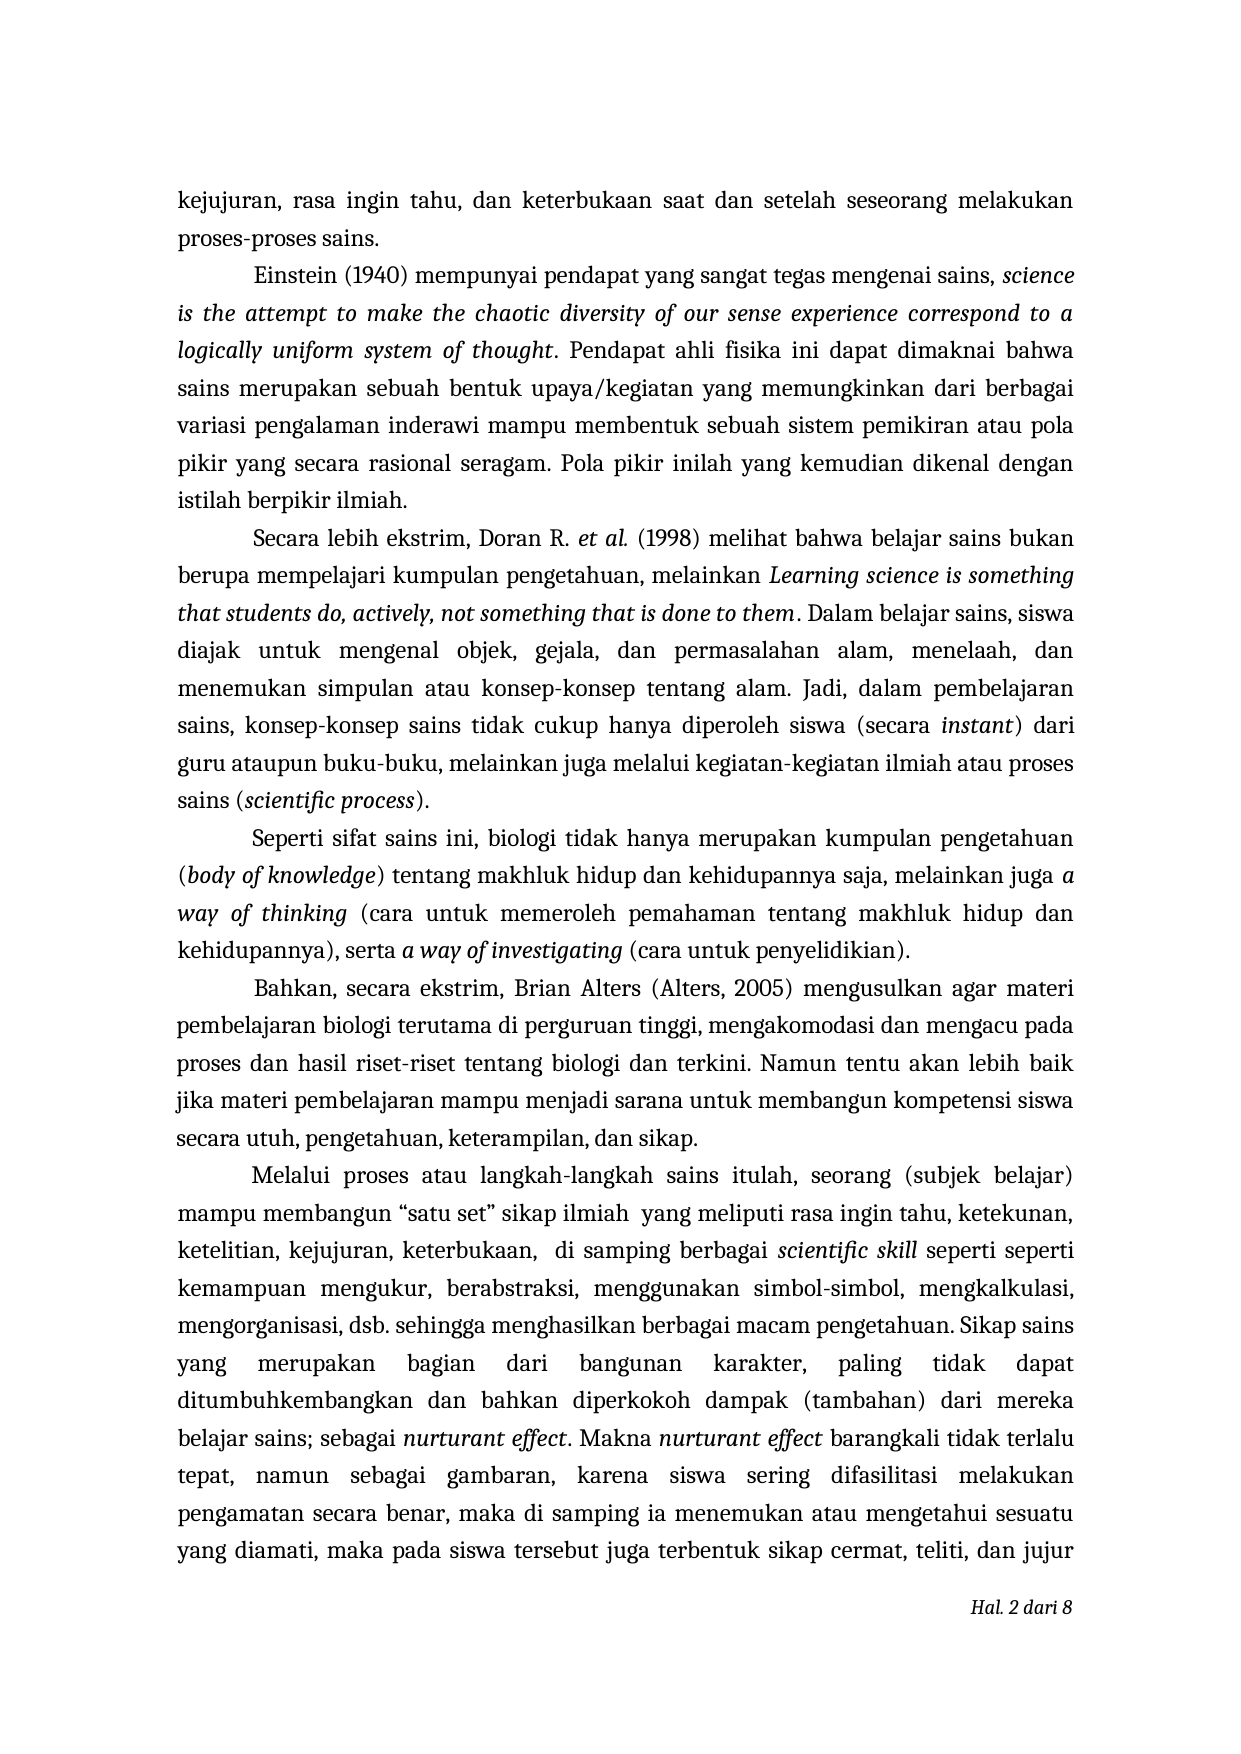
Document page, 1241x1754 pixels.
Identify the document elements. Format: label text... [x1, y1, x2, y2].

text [177, 177, 1075, 252]
text Seperti sifat sains ini, biologi tidak hanya merupakan kumpulan pengetahuan (body of knowledge) tentang makhluk hidup dan kehidupannya saja, melainkan juga a way of thinking (cara untuk memeroleh pemahaman tentang makhluk hidup dan kehidupannya), serta a way of investigating (cara untuk penyelidikian). [177, 815, 1075, 965]
text Einstein (1940) mempunyai pendapat yang sangat tegas mengenai sains, science is the attempt to make the chaotic diversity of our sense experience correspond to a logically uniform system of thought. Pendapat ahli fisika ini dapat dimaknai bahwa sains merupakan sebuah bentuk upaya/kegiatan yang memungkinkan dari berbagai variasi pengalaman inderawi mampu membentuk sebuah sistem pemikiran atau pola pikir yang secara rasional seragam. Pola pikir inilah yang kemudian dikenal dengan istilah berpikir ilmiah. [177, 252, 1075, 515]
text Secara lebih ekstrim, Doran R. et al. (1998) melihat bahwa belajar sains bukan berupa mempelajari kumpulan pengetahuan, melainkan Learning science is something that students do, actively, not something that is done to them. Dalam belajar sains, siswa diajak untuk mengenal objek, gejala, dan permasalahan alam, menelaah, dan menemukan simpulan atau konsep-konsep tentang alam. Jadi, dalam pembelajaran sains, konsep-konsep sains tidak cukup hanya diperoleh siswa (secara instant) dari guru ataupun buku-buku, melainkan juga melalui kegiatan-kegiatan ilmiah atau proses sains (scientific process). [177, 515, 1075, 815]
text Bahkan, secara ekstrim, Brian Alters (Alters, 2005) mengusulkan agar materi pembelajaran biologi terutama di perguruan tinggi, mengakomodasi dan mengacu pada proses dan hasil riset-riset tentang biologi dan terkini. Namun tentu akan lebih baik jika materi pembelajaran mampu menjadi sarana untuk membangun kompetensi siswa secara utuh, pengetahuan, keterampilan, dan sikap. [176, 965, 1075, 1152]
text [177, 1152, 1075, 1565]
